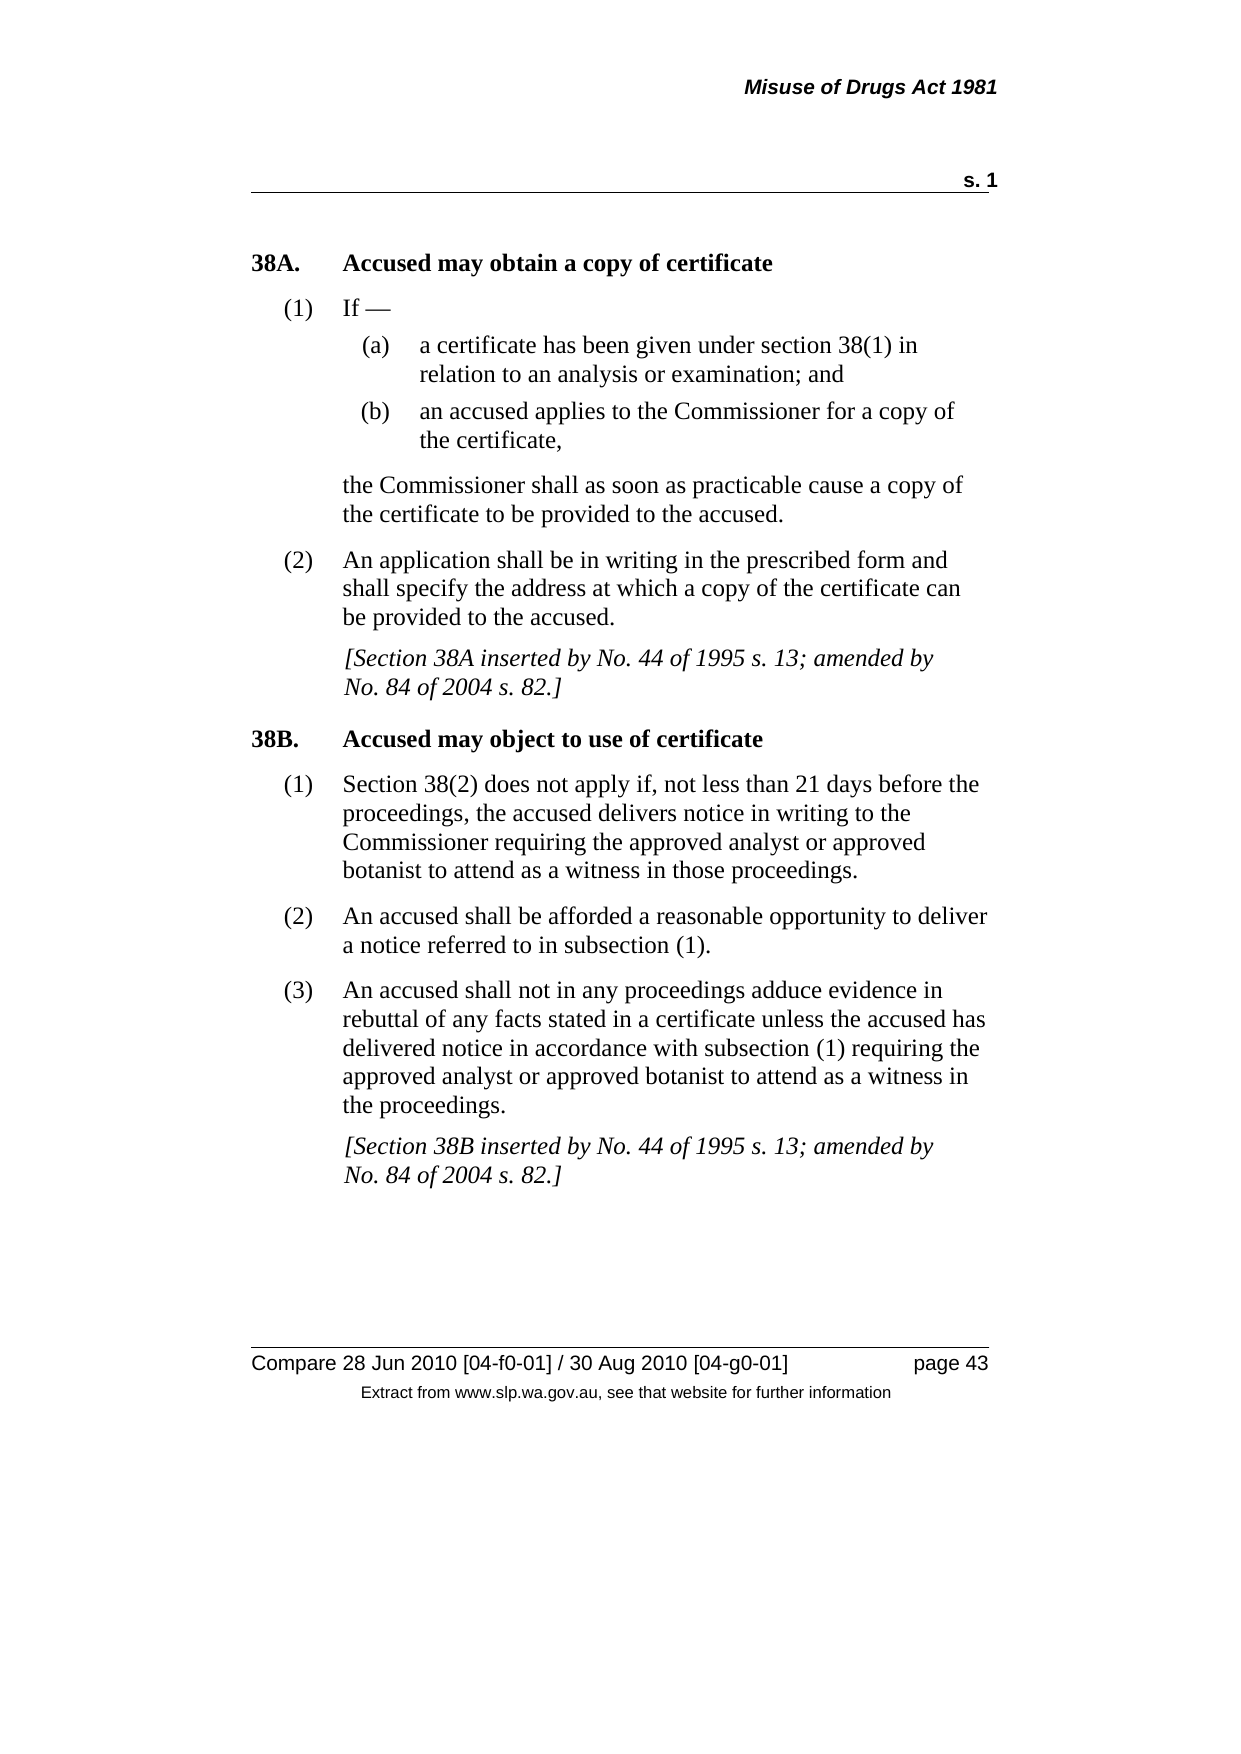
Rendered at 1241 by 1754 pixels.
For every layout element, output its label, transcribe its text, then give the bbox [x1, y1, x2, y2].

text (b) an accused applies to the Commissioner for a copy of the certificate, [251, 396, 989, 454]
text (1) Section 38(2) does not apply if, not less than 21 days before the proceedings, the accused delivers notice in writing to the Commissioner requiring the approved analyst or approved botanist to attend as a witness in those proceedings. [251, 769, 989, 884]
text (1) If — [251, 293, 989, 322]
subtitle 38A. Accused may obtain a copy of certificate [251, 248, 989, 277]
text [Section 38A inserted by No. 44 of 1995 s. 13; amended by No. 84 of 2004 s. 82.] [251, 643, 989, 701]
text (2) An accused shall be afforded a reasonable opportunity to deliver a notice referred to in subsection (1). [251, 901, 989, 958]
text (2) An application shall be in writing in the prescribed form and shall specify the address at which a copy of the certificate can be provided to the accused. [251, 545, 989, 631]
subtitle 38B. Accused may object to use of certificate [251, 724, 989, 753]
text (3) An accused shall not in any proceedings adduce evidence in rebuttal of any facts stated in a certificate unless the accused has delivered notice in accordance with subsection (1) requiring the approved analyst or approved botanist to attend as a witness in the proceedings. [251, 975, 989, 1119]
text (a) a certificate has been given under section 38(1) in relation to an analysis or examination; and [251, 331, 989, 388]
text the Commissioner shall as soon as practicable cause a copy of the certificate to be provided to the accused. [251, 471, 989, 528]
text [Section 38B inserted by No. 44 of 1995 s. 13; amended by No. 84 of 2004 s. 82.] [251, 1131, 989, 1189]
